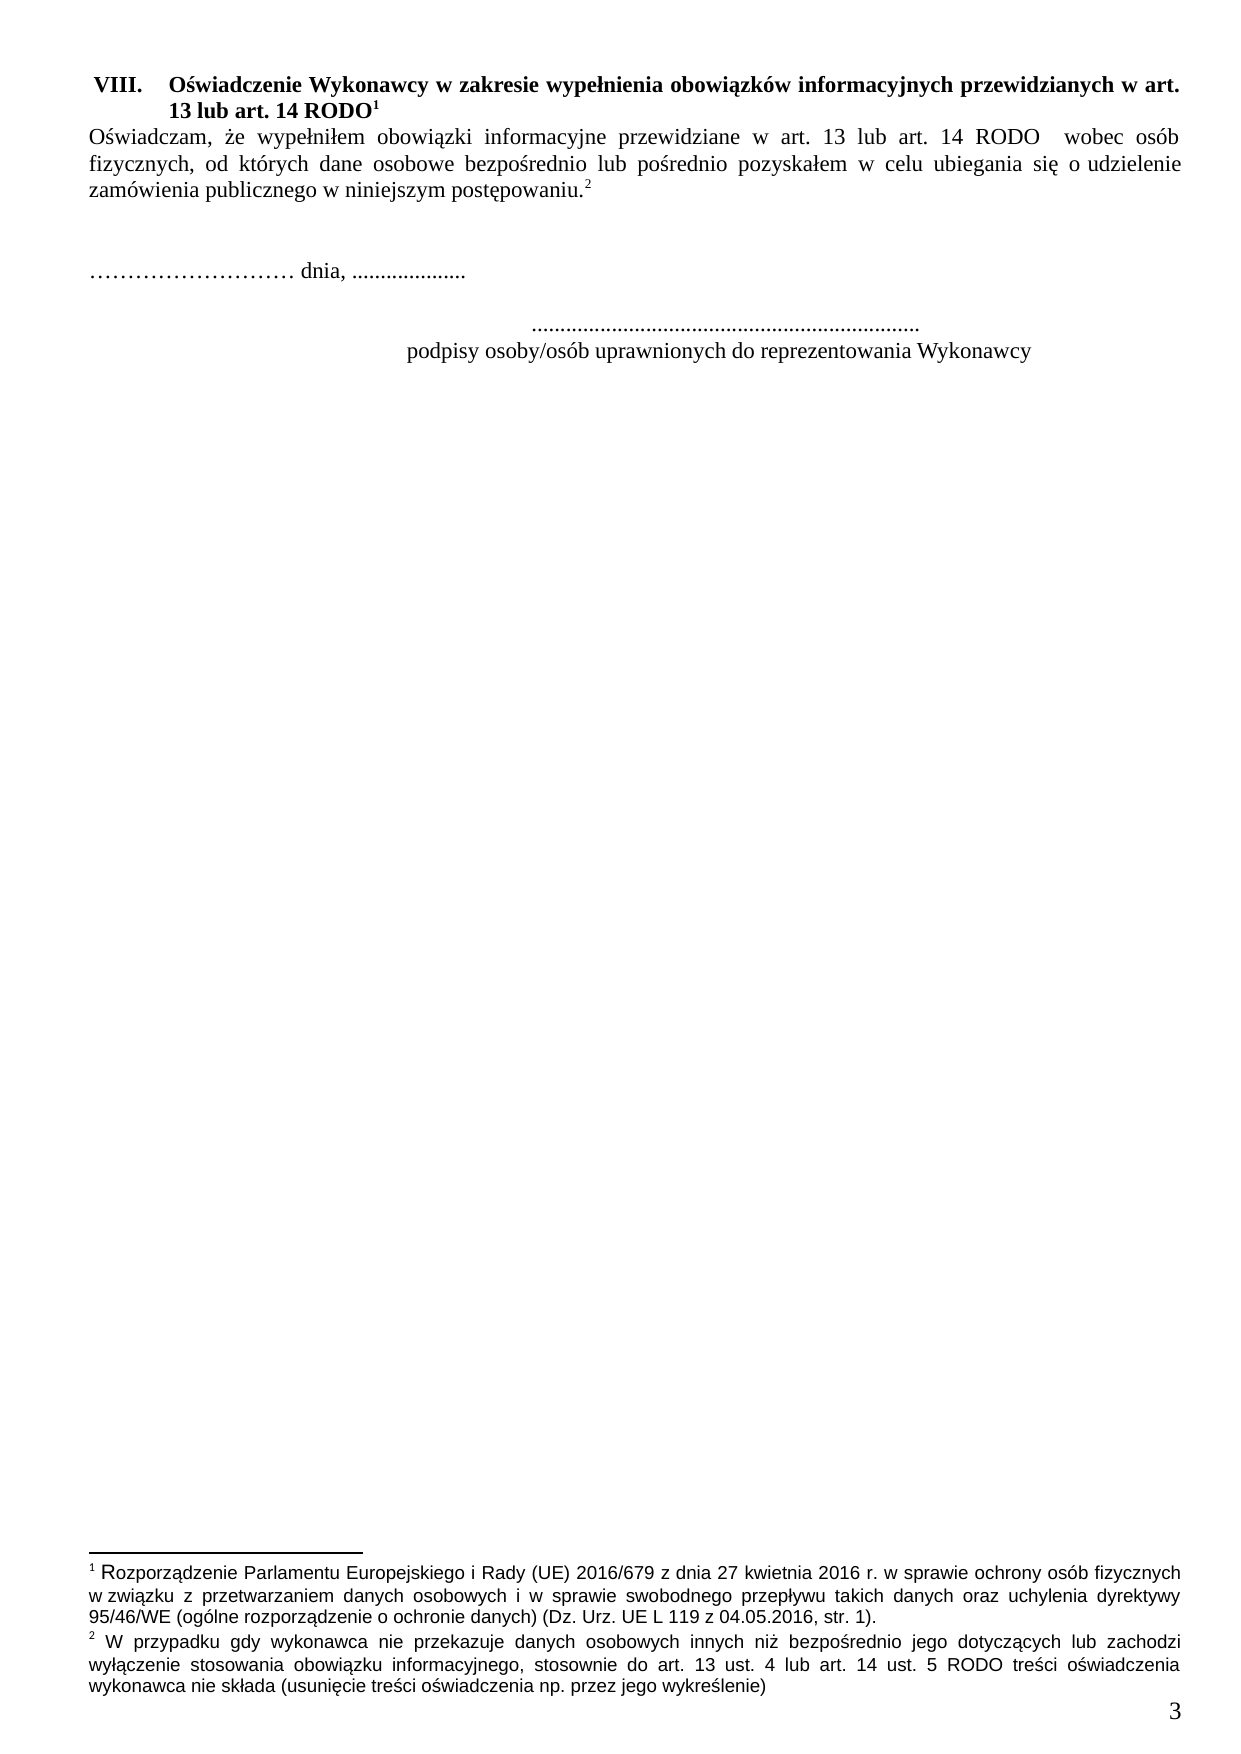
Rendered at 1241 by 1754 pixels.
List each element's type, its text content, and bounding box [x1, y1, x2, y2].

text podpisy osoby/osób uprawnionych do reprezentowania Wykonawcy [118, 337, 1181, 363]
text Oświadczam, że wypełniłem obowiązki informacyjne przewidziane w art. 13 lub art. 14 RODO wobec osób fizycznych, od których dane osobowe bezpośrednio lub pośrednio pozyskałem w celu ubiegania się o udzielenie zamówienia publicznego w niniejszym postępowaniu. [89, 123, 1181, 202]
text .................................................................... [89, 310, 1181, 337]
list Oświadczenie Wykonawcy w zakresie wypełnienia obowiązków informacyjnych przewidzianych w art. 13 lub art. 14 RODO [93, 71, 1181, 123]
text ……………………… dnia, .................... [89, 258, 1181, 284]
